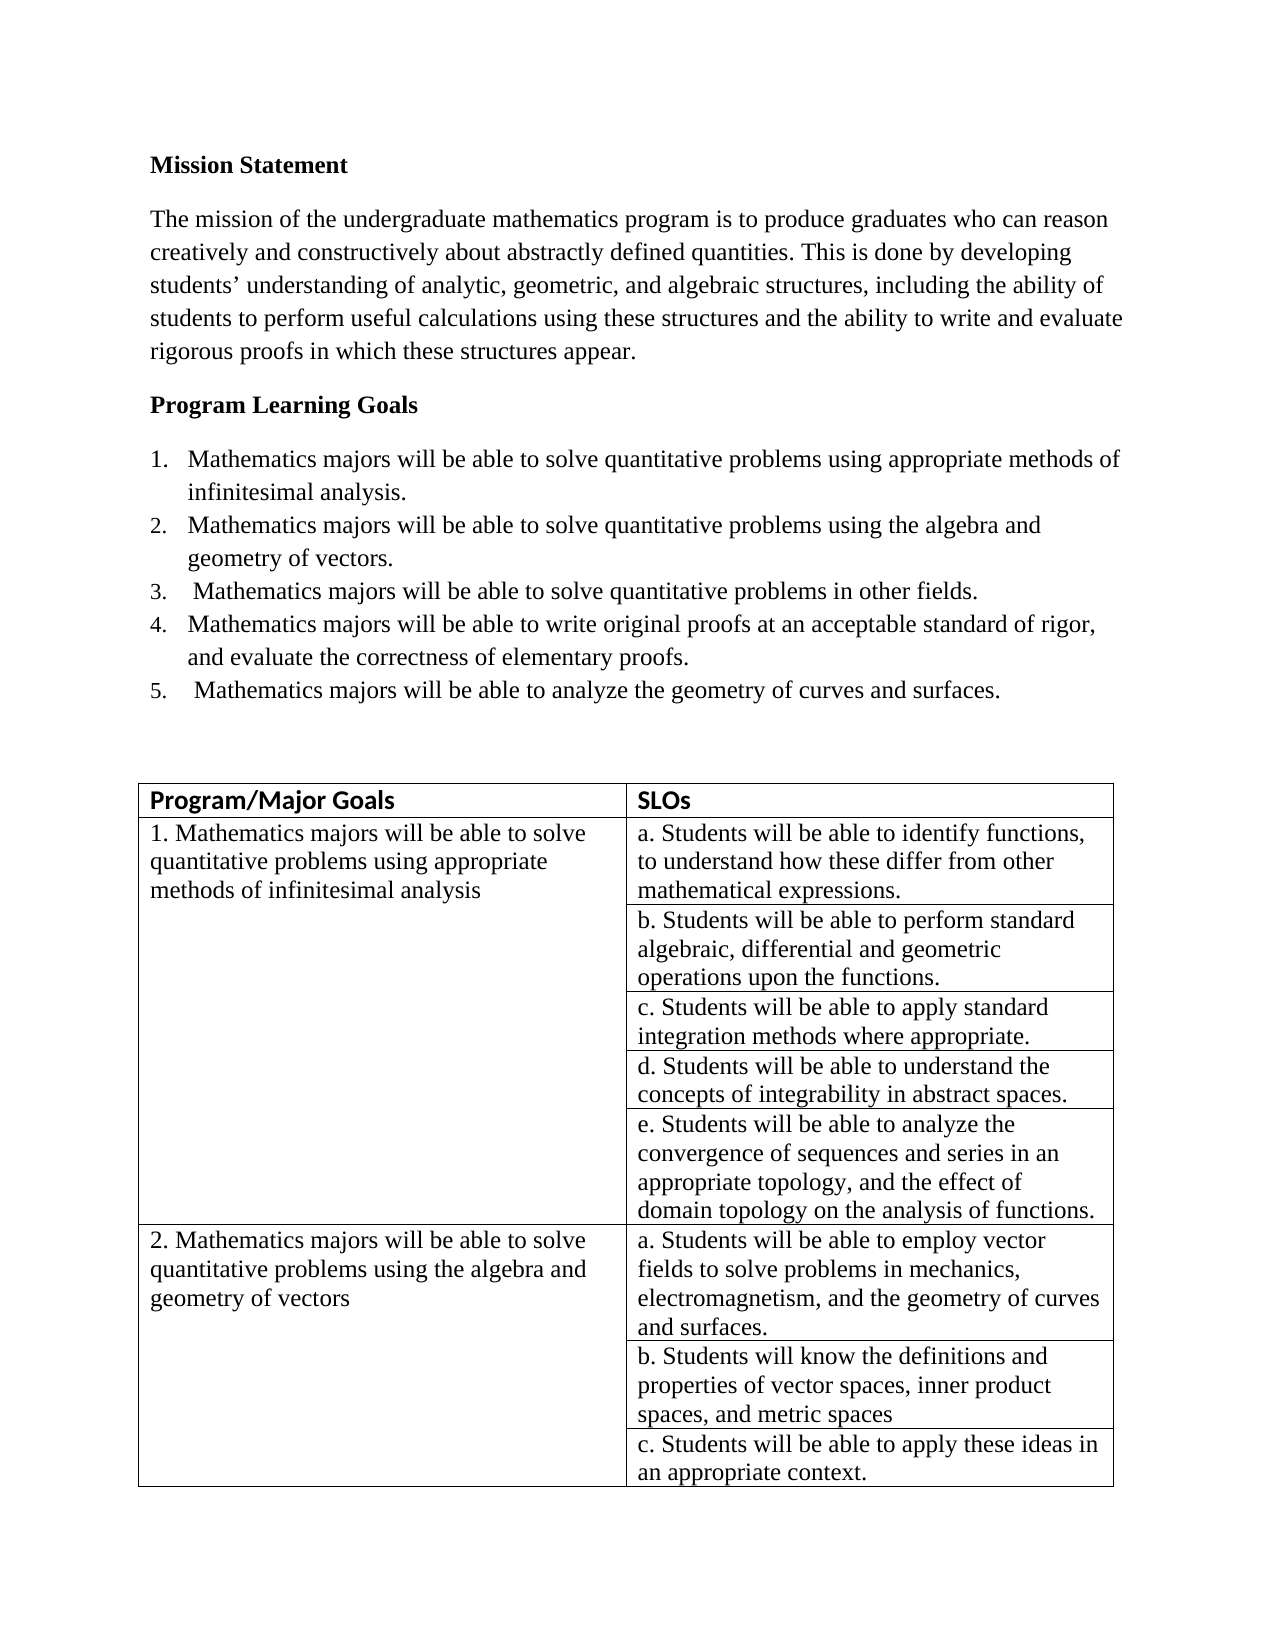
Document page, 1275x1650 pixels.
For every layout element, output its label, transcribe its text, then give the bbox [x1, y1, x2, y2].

list Mathematics majors will be able to solve quantitative problems in other fields. [150, 576, 1125, 604]
table_cell b. Students will know the definitions and properties of vector spaces, inner product spaces, and metric spaces [627, 1341, 1113, 1428]
table_cell a. Students will be able to employ vector fields to solve problems in mechanics, electromagnetism, and the geometry of curves and surfaces. [627, 1225, 1113, 1340]
table_cell c. Students will be able to apply these ideas in an appropriate context. [627, 1429, 1113, 1486]
table_cell a. Students will be able to identify functions, to understand how these differ from other mathematical expressions. [627, 818, 1113, 904]
list Mathematics majors will be able to analyze the geometry of curves and surfaces. [150, 675, 1125, 703]
list Mathematics majors will be able to write original proofs at an acceptable standard of rigor, and evaluate the correctness of elementary proofs. [150, 609, 1125, 671]
text The mission of the undergraduate mathematics program is to produce graduates who can reason creatively and constructively about abstractly defined quantities. This is done by developing students’ understanding of analytic, geometric, and algebraic structures, including the ability of students to perform useful calculations using these structures and the ability to write and evaluate rigorous proofs in which these structures appear. [150, 204, 1125, 365]
table_header SLOs [627, 784, 1113, 817]
table_cell c. Students will be able to apply standard integration methods where appropriate. [627, 992, 1113, 1050]
table_cell 1. Mathematics majors will be able to solve quantitative problems using appropriate methods of infinitesimal analysis [139, 818, 626, 1224]
list Mathematics majors will be able to solve quantitative problems using appropriate methods of infinitesimal analysis. [150, 444, 1125, 505]
list Mathematics majors will be able to solve quantitative problems using the algebra and geometry of vectors. [150, 510, 1125, 571]
table_cell 2. Mathematics majors will be able to solve quantitative problems using the algebra and geometry of vectors [139, 1225, 626, 1486]
table_header Program/Major Goals [139, 784, 626, 817]
table_cell d. Students will be able to understand the concepts of integrability in abstract spaces. [627, 1051, 1113, 1108]
table_cell b. Students will be able to perform standard algebraic, differential and geometric operations upon the functions. [627, 905, 1113, 991]
table_cell e. Students will be able to analyze the convergence of sequences and series in an appropriate topology, and the effect of domain topology on the analysis of functions. [627, 1109, 1113, 1224]
text Mission Statement [150, 150, 1125, 179]
text Program Learning Goals [150, 390, 1125, 418]
